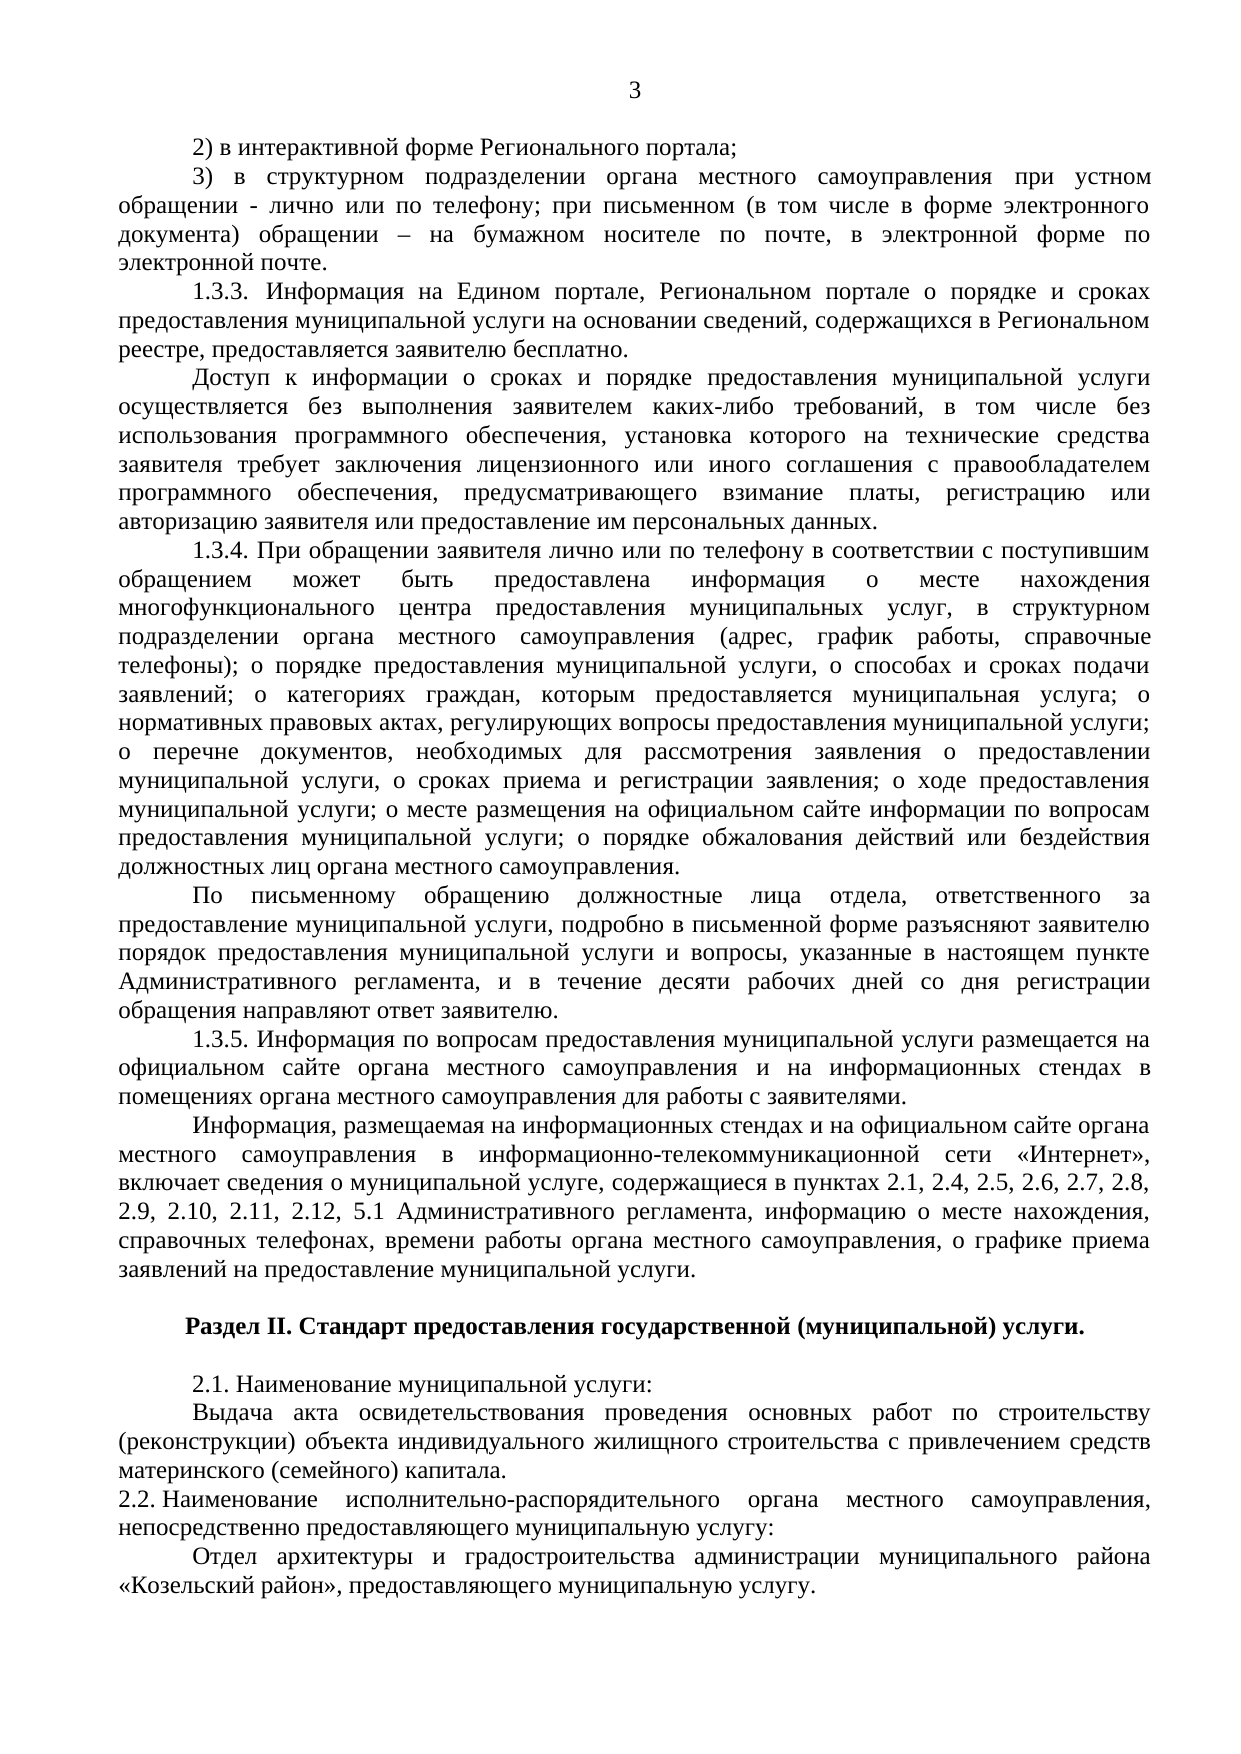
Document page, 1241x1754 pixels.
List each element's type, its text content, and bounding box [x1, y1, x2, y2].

text 1.3.5. Информация по вопросам предоставления муниципальной услуги размещается на официальном сайте органа местного самоуправления и на информационных стендах в помещениях органа местного самоуправления для работы с заявителями. [118, 1024, 1152, 1110]
text Выдача акта освидетельствования проведения основных работ по строительству (реконструкции) объекта индивидуального жилищного строительства с привлечением средств материнского (семейного) капитала. [118, 1397, 1152, 1484]
text Доступ к информации о сроках и порядке предоставления муниципальной услуги осуществляется без выполнения заявителем каких-либо требований, в том числе без использования программного обеспечения, установка которого на технические средства заявителя требует заключения лицензионного или иного соглашения с правообладателем программного обеспечения, предусматривающего взимание платы, регистрацию или авторизацию заявителя или предоставление им персональных данных. [118, 362, 1152, 535]
text 2.2. Наименование исполнительно-распорядительного органа местного самоуправления, непосредственно предоставляющего муниципальную услугу: [118, 1484, 1152, 1541]
text 1.3.3. Информация на Едином портале, Региональном портале о порядке и сроках предоставления муниципальной услуги на основании сведений, содержащихся в Региональном реестре, предоставляется заявителю бесплатно. [118, 276, 1152, 362]
text 3) в структурном подразделении органа местного самоуправления при устном обращении - лично или по телефону; при письменном (в том числе в форме электронного документа) обращении – на бумажном носителе по почте, в электронной форме по электронной почте. [118, 161, 1152, 276]
text Информация, размещаемая на информационных стендах и на официальном сайте органа местного самоуправления в информационно-телекоммуникационной сети «Интернет», включает сведения о муниципальной услуге, содержащиеся в пунктах 2.1, 2.4, 2.5, 2.6, 2.7, 2.8, 2.9, 2.10, 2.11, 2.12, 5.1 Административного регламента, информацию о месте нахождения, справочных телефонах, времени работы органа местного самоуправления, о графике приема заявлений на предоставление муниципальной услуги. [118, 1110, 1152, 1282]
text По письменному обращению должностные лица отдела, ответственного за предоставление муниципальной услуги, подробно в письменной форме разъясняют заявителю порядок предоставления муниципальной услуги и вопросы, указанные в настоящем пункте Административного регламента, и в течение десяти рабочих дней со дня регистрации обращения направляют ответ заявителю. [118, 880, 1152, 1024]
text Раздел II. Стандарт предоставления государственной (муниципальной) услуги. [118, 1311, 1152, 1340]
text 2) в интерактивной форме Регионального портала; [118, 132, 1152, 161]
text Отдел архитектуры и градостроительства администрации муниципального района «Козельский район», предоставляющего муниципальную услугу. [118, 1541, 1152, 1599]
text 2.1. Наименование муниципальной услуги: [118, 1369, 1152, 1397]
text 1.3.4. При обращении заявителя лично или по телефону в соответствии с поступившим обращением может быть предоставлена информация о месте нахождения многофункционального центра предоставления муниципальных услуг, в структурном подразделении органа местного самоуправления (адрес, график работы, справочные телефоны); о порядке предоставления муниципальной услуги, о способах и сроках подачи заявлений; о категориях граждан, которым предоставляется муниципальная услуга; о нормативных правовых актах, регулирующих вопросы предоставления муниципальной услуги; о перечне документов, необходимых для рассмотрения заявления о предоставлении муниципальной услуги, о сроках приема и регистрации заявления; о ходе предоставления муниципальной услуги; о месте размещения на официальном сайте информации по вопросам предоставления муниципальной услуги; о порядке обжалования действий или бездействия должностных лиц органа местного самоуправления. [118, 535, 1152, 880]
